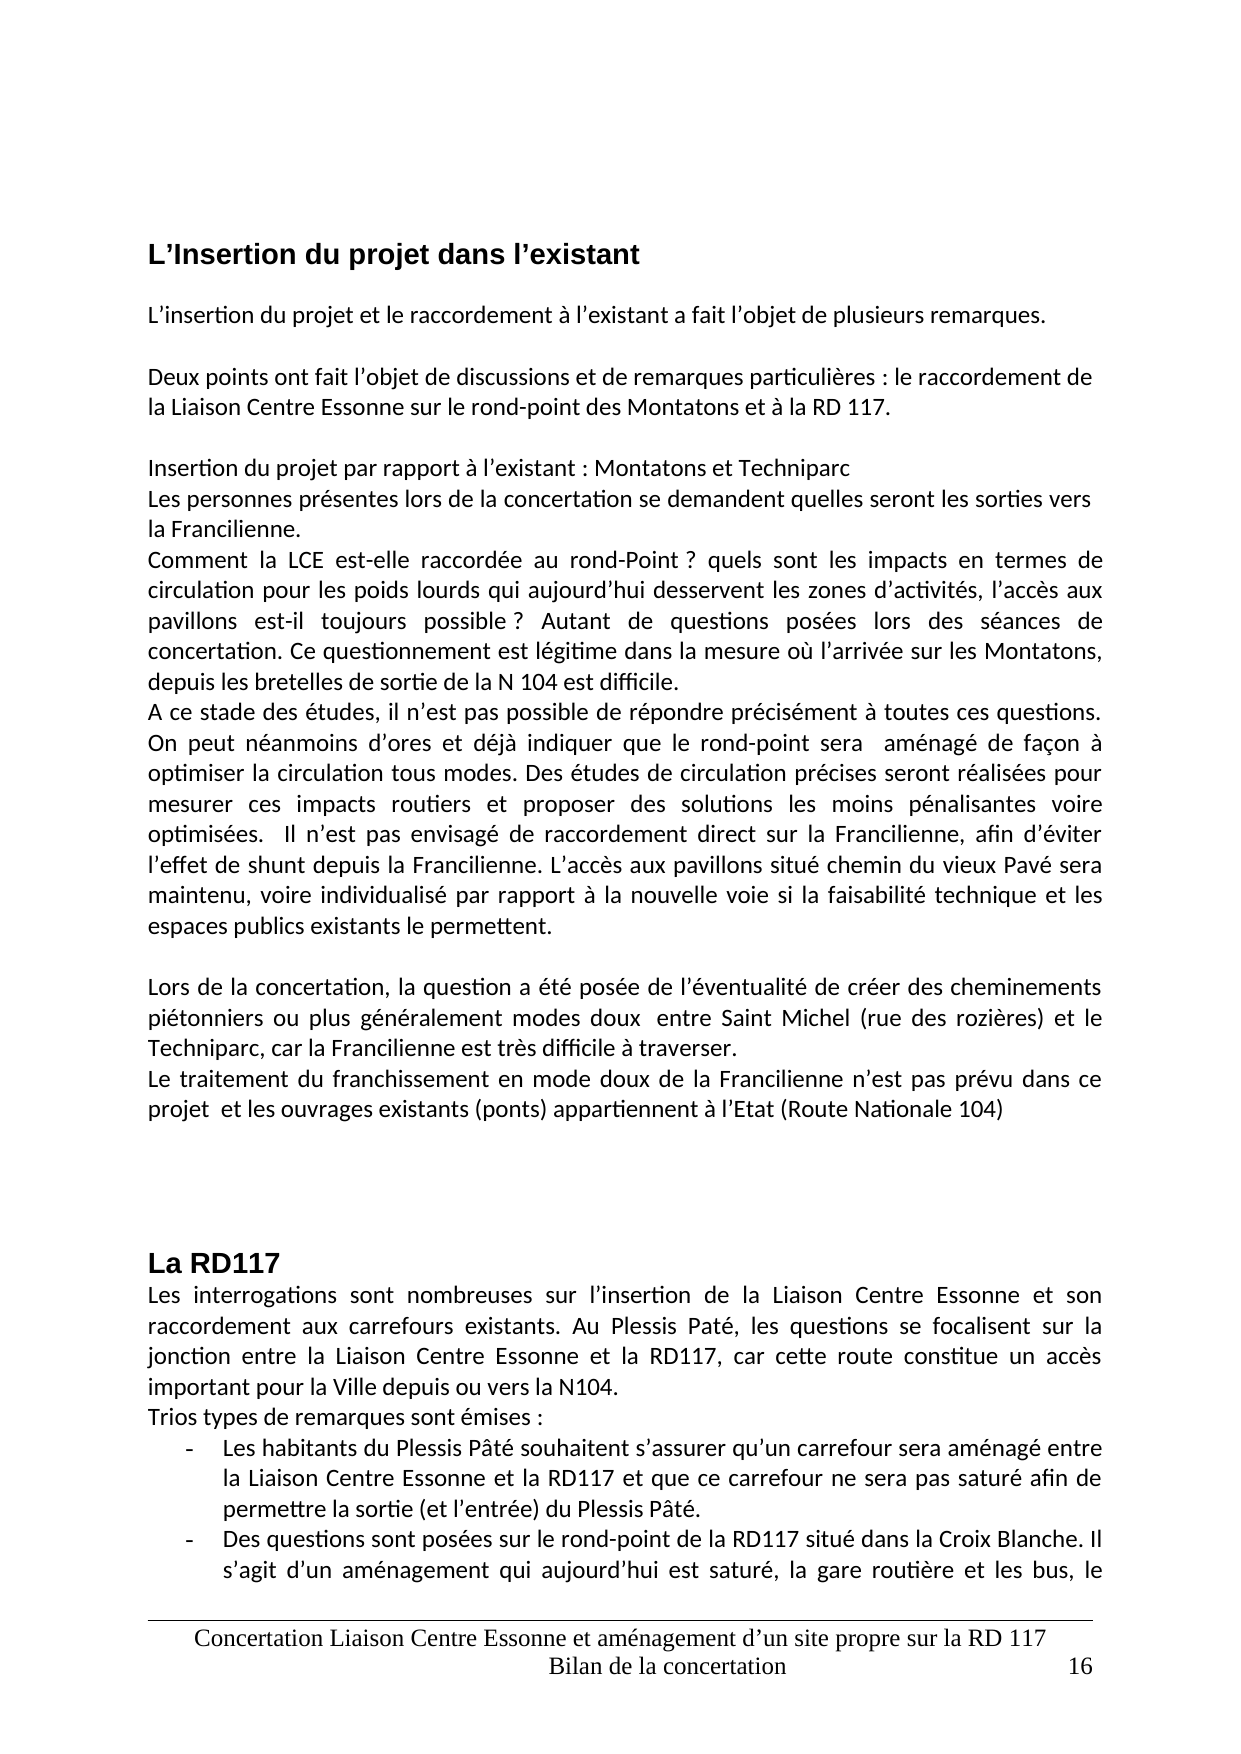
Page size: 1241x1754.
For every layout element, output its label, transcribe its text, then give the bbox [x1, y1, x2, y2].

text Les interrogations sont nombreuses sur l’insertion de la Liaison Centre Essonne et son raccordement aux carrefours existants. Au Plessis Paté, les questions se focalisent sur la jonction entre la Liaison Centre Essonne et la RD117, car cette route constitue un accès important pour la Ville depuis ou vers la N104. [148, 1279, 1104, 1401]
text Comment la LCE est-elle raccordée au rond-Point ? quels sont les impacts en termes de circulation pour les poids lourds qui aujourd’hui desservent les zones d’activités, l’accès aux pavillons est-il toujours possible ? Autant de questions posées lors des séances de concertation. Ce questionnement est légitime dans la mesure où l’arrivée sur les Montatons, depuis les bretelles de sortie de la N 104 est difficile. [148, 544, 1104, 696]
text Trios types de remarques sont émises : [148, 1401, 1104, 1432]
text L’insertion du projet et le raccordement à l’existant a fait l’objet de plusieurs remarques. [148, 300, 1093, 330]
text Lors de la concertation, la question a été posée de l’éventualité de créer des cheminements piétonniers ou plus généralement modes doux entre Saint Michel (rue des rozières) et le Techniparc, car la Francilienne est très difficile à traverser. [148, 971, 1104, 1063]
subtitle La RD117 [148, 1246, 1093, 1279]
list Les habitants du Plessis Pâté souhaitent s’assurer qu’un carrefour sera aménagé entre la Liaison Centre Essonne et la RD117 et que ce carrefour ne sera pas saturé afin de permettre la sortie (et l’entrée) du Plessis Pâté. [185, 1432, 1104, 1523]
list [185, 1523, 1104, 1584]
text Insertion du projet par rapport à l’existant : Montatons et Techniparc [148, 452, 1093, 483]
text Le traitement du franchissement en mode doux de la Francilienne n’est pas prévu dans ce projet et les ouvrages existants (ponts) appartiennent à l’Etat (Route Nationale 104) [148, 1063, 1104, 1124]
subtitle L’Insertion du projet dans l’existant [148, 237, 1093, 271]
text A ce stade des études, il n’est pas possible de répondre précisément à toutes ces questions. On peut néanmoins d’ores et déjà indiquer que le rond-point sera aménagé de façon à optimiser la circulation tous modes. Des études de circulation précises seront réalisées pour mesurer ces impacts routiers et proposer des solutions les moins pénalisantes voire optimisées. Il n’est pas envisagé de raccordement direct sur la Francilienne, afin d’éviter l’effet de shunt depuis la Francilienne. L’accès aux pavillons situé chemin du vieux Pavé sera maintenu, voire individualisé par rapport à la nouvelle voie si la faisabilité technique et les espaces publics existants le permettent. [148, 696, 1104, 941]
text Deux points ont fait l’objet de discussions et de remarques particulières : le raccordement de la Liaison Centre Essonne sur le rond-point des Montatons et à la RD 117. [148, 361, 1093, 422]
text Les personnes présentes lors de la concertation se demandent quelles seront les sorties vers la Francilienne. [148, 483, 1093, 544]
